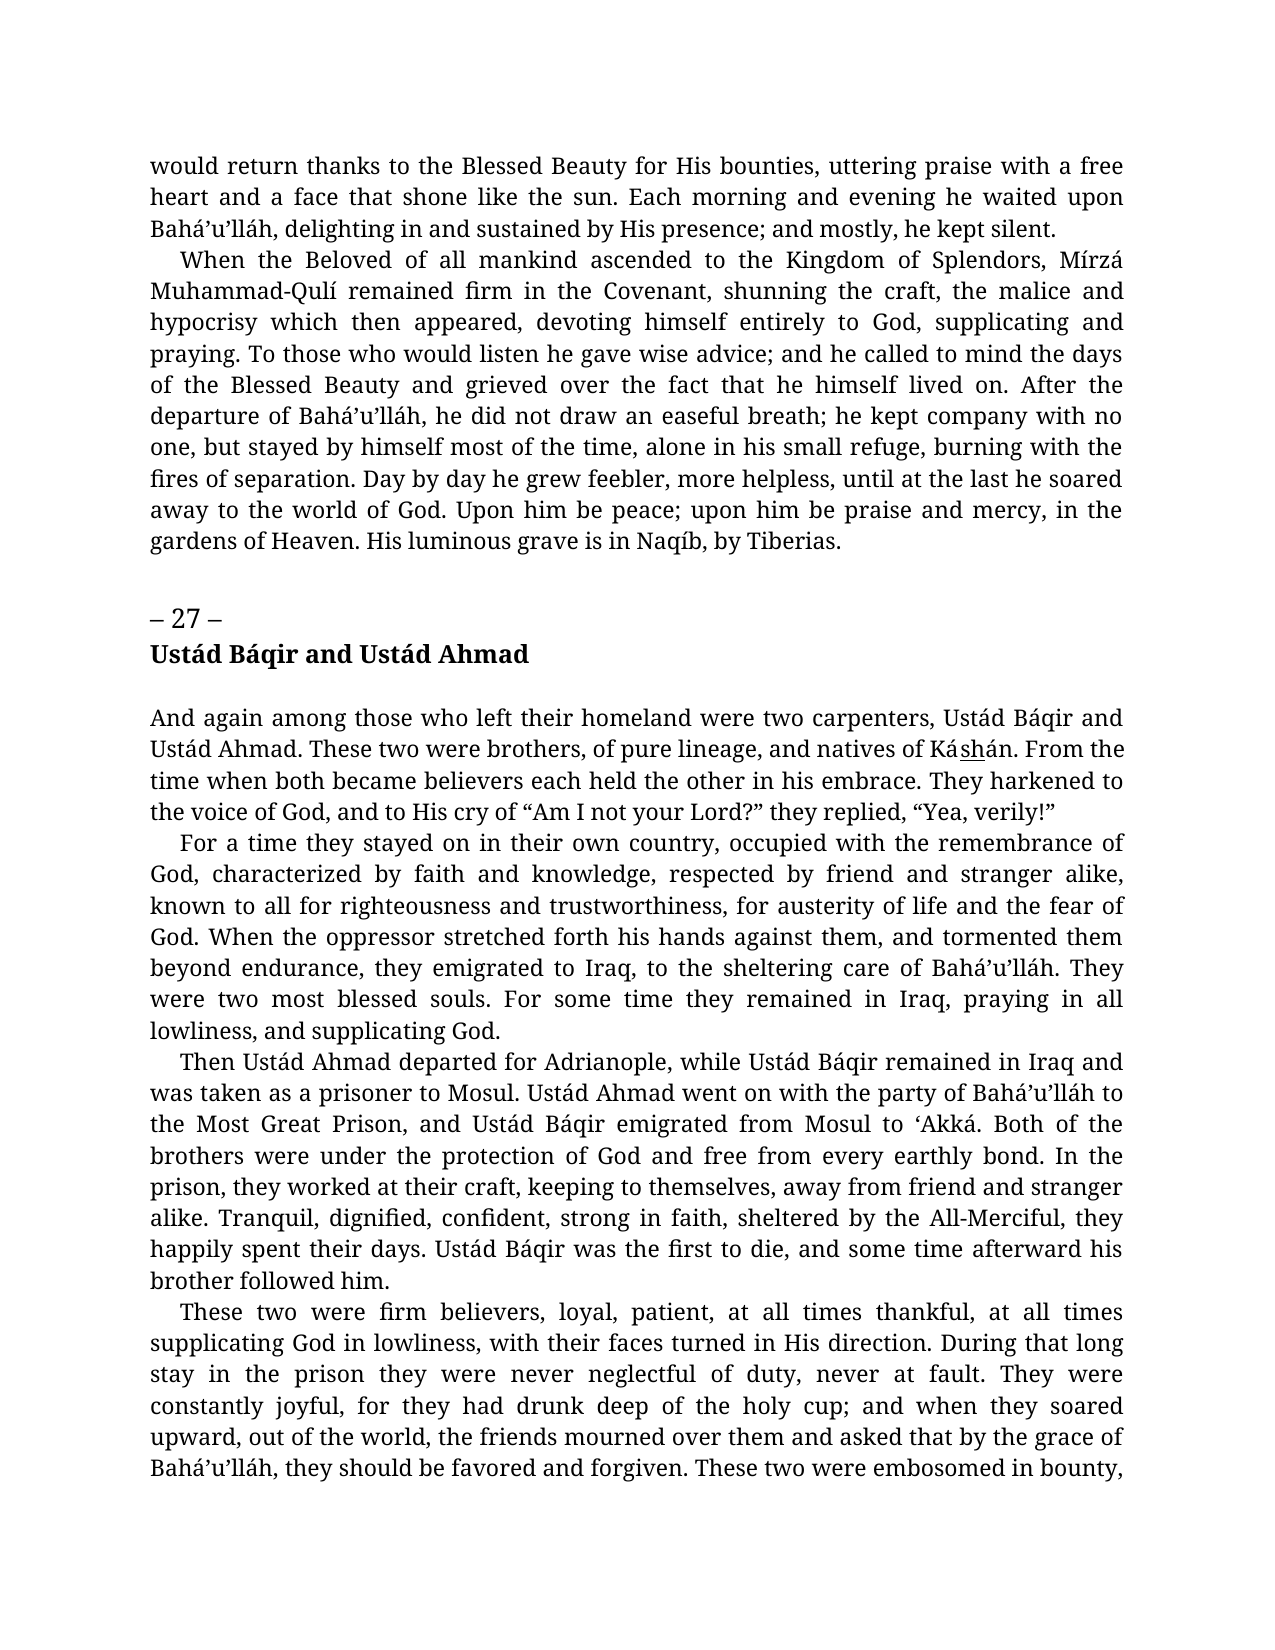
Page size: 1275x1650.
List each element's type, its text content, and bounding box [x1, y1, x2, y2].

text Then Ustád Ahmad departed for Adrianople, while Ustád Báqir remained in Iraq and was taken as a prisoner to Mosul. Ustád Ahmad went on with the party of Bahá’u’lláh to the Most Great Prison, and Ustád Báqir emigrated from Mosul to ‘Akká. Both of the brothers were under the protection of God and free from every earthly bond. In the prison, they worked at their craft, keeping to themselves, away from friend and stranger alike. Tranquil, dignified, confident, strong in faith, sheltered by the All-Merciful, they happily spent their days. Ustád Báqir was the first to die, and some time afterward his brother followed him. [150, 1046, 1125, 1296]
text And again among those who left their homeland were two carpenters, Ustád Báqir and Ustád Ahmad. These two were brothers, of pure lineage, and natives of Káshán. From the time when both became believers each held the other in his embrace. They harkened to the voice of God, and to His cry of “Am I not your Lord?” they replied, “Yea, verily!” [150, 702, 1125, 827]
text When the Beloved of all mankind ascended to the Kingdom of Splendors, Mírzá Muhammad-Qulí remained firm in the Covenant, shunning the craft, the malice and hypocrisy which then appeared, devoting himself entirely to God, supplicating and praying. To those who would listen he gave wise advice; and he called to mind the days of the Blessed Beauty and grieved over the fact that he himself lived on. After the departure of Bahá’u’lláh, he did not draw an easeful breath; he kept company with no one, but stayed by himself most of the time, alone in his small refuge, burning with the fires of separation. Day by day he grew feebler, more helpless, until at the last he soared away to the world of God. Upon him be peace; upon him be praise and mercy, in the gardens of Heaven. His luminous grave is in Naqíb, by Tiberias. [150, 244, 1125, 556]
text For a time they stayed on in their own country, occupied with the remembrance of God, characterized by faith and knowledge, respected by friend and stranger alike, known to all for righteousness and trustworthiness, for austerity of life and the fear of God. When the oppressor stretched forth his hands against them, and tormented them beyond endurance, they emigrated to Iraq, to the sheltering care of Bahá’u’lláh. They were two most blessed souls. For some time they remained in Iraq, praying in all lowliness, and supplicating God. [150, 827, 1125, 1046]
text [150, 1296, 1125, 1483]
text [150, 150, 1125, 244]
